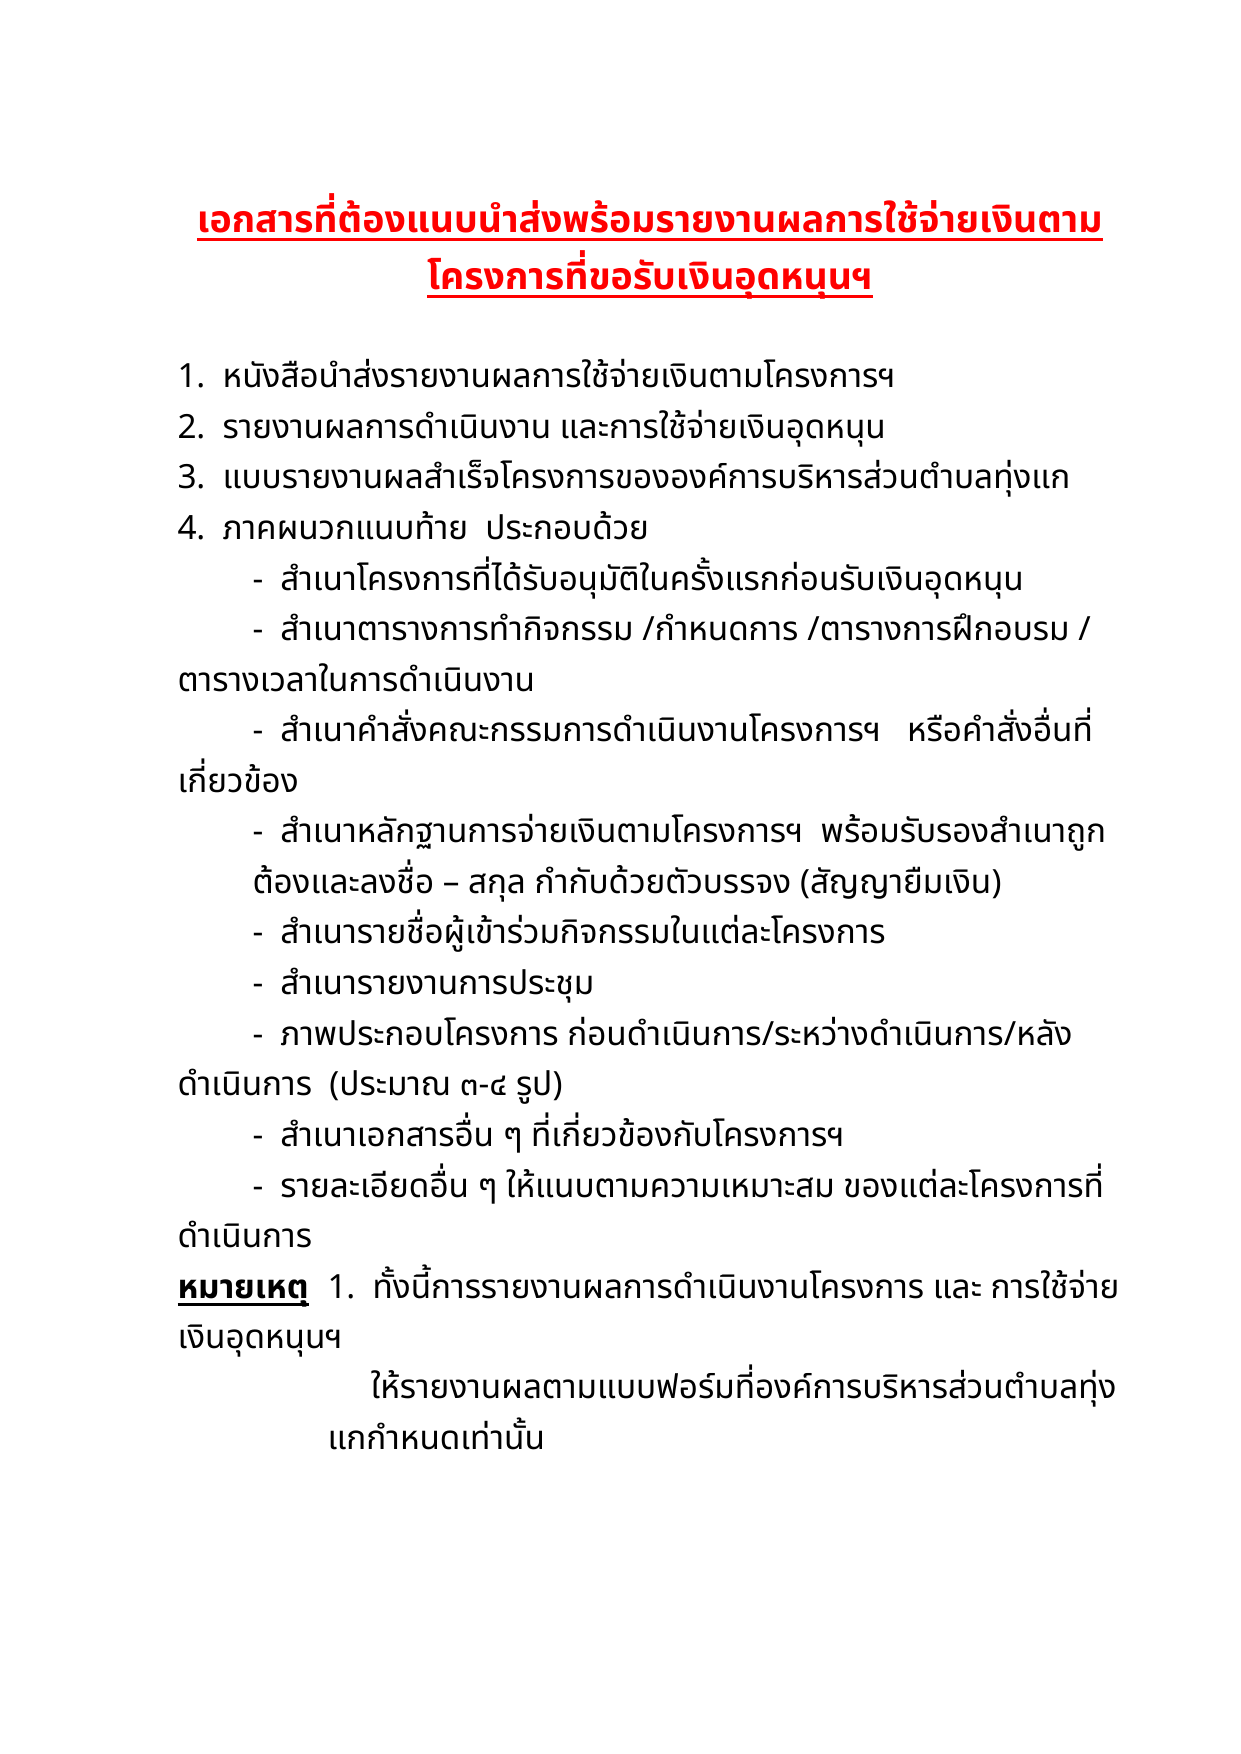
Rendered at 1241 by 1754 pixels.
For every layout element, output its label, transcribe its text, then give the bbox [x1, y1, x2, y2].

text - ภาพประกอบโครงการ ก่อนดำเนินการ/ระหว่างดำเนินการ/หลังดำเนินการ (ประมาณ ๓-๔ รูป) [177, 1009, 1122, 1111]
text - สำเนาคำสั่งคณะกรรมการดำเนินงานโครงการฯ หรือคำสั่งอื่นที่เกี่ยวข้อง [177, 706, 1122, 807]
text - สำเนาตารางการทำกิจกรรม /กำหนดการ /ตารางการฝึกอบรม / ตารางเวลาในการดำเนินงาน [177, 605, 1122, 706]
text - สำเนารายงานการประชุม [177, 959, 1122, 1009]
text - สำเนารายชื่อผู้เข้าร่วมกิจกรรมในแต่ละโครงการ [177, 908, 1122, 959]
text - สำเนาโครงการที่ได้รับอนุมัติในครั้งแรกก่อนรับเงินอุดหนุน [177, 554, 1122, 605]
text 2. รายงานผลการดำเนินงาน และการใช้จ่ายเงินอุดหนุน [177, 402, 1122, 453]
text เอกสารที่ต้องแนบนำส่งพร้อมรายงานผลการใช้จ่ายเงินตามโครงการที่ขอรับเงินอุดหนุนฯ [177, 193, 1122, 306]
text 1. หนังสือนำส่งรายงานผลการใช้จ่ายเงินตามโครงการฯ [177, 352, 1122, 402]
text ให้รายงานผลตามแบบฟอร์มที่องค์การบริหารส่วนตำบลทุ่งแกกำหนดเท่านั้น [327, 1363, 1122, 1464]
text - สำเนาหลักฐานการจ่ายเงินตามโครงการฯ พร้อมรับรองสำเนาถูกต้องและลงชื่อ – สกุล กำกับด้วยตัวบรรจง (สัญญายืมเงิน) [252, 807, 1122, 908]
text - สำเนาเอกสารอื่น ๆ ที่เกี่ยวข้องกับโครงการฯ [177, 1111, 1122, 1161]
text 4. ภาคผนวกแนบท้าย ประกอบด้วย [177, 504, 1122, 554]
text - รายละเอียดอื่น ๆ ให้แนบตามความเหมาะสม ของแต่ละโครงการที่ดำเนินการ [177, 1161, 1122, 1262]
text หมายเหตุ 1. ทั้งนี้การรายงานผลการดำเนินงานโครงการ และ การใช้จ่ายเงินอุดหนุนฯ [177, 1262, 1122, 1363]
text 3. แบบรายงานผลสำเร็จโครงการขององค์การบริหารส่วนตำบลทุ่งแก [177, 453, 1122, 504]
